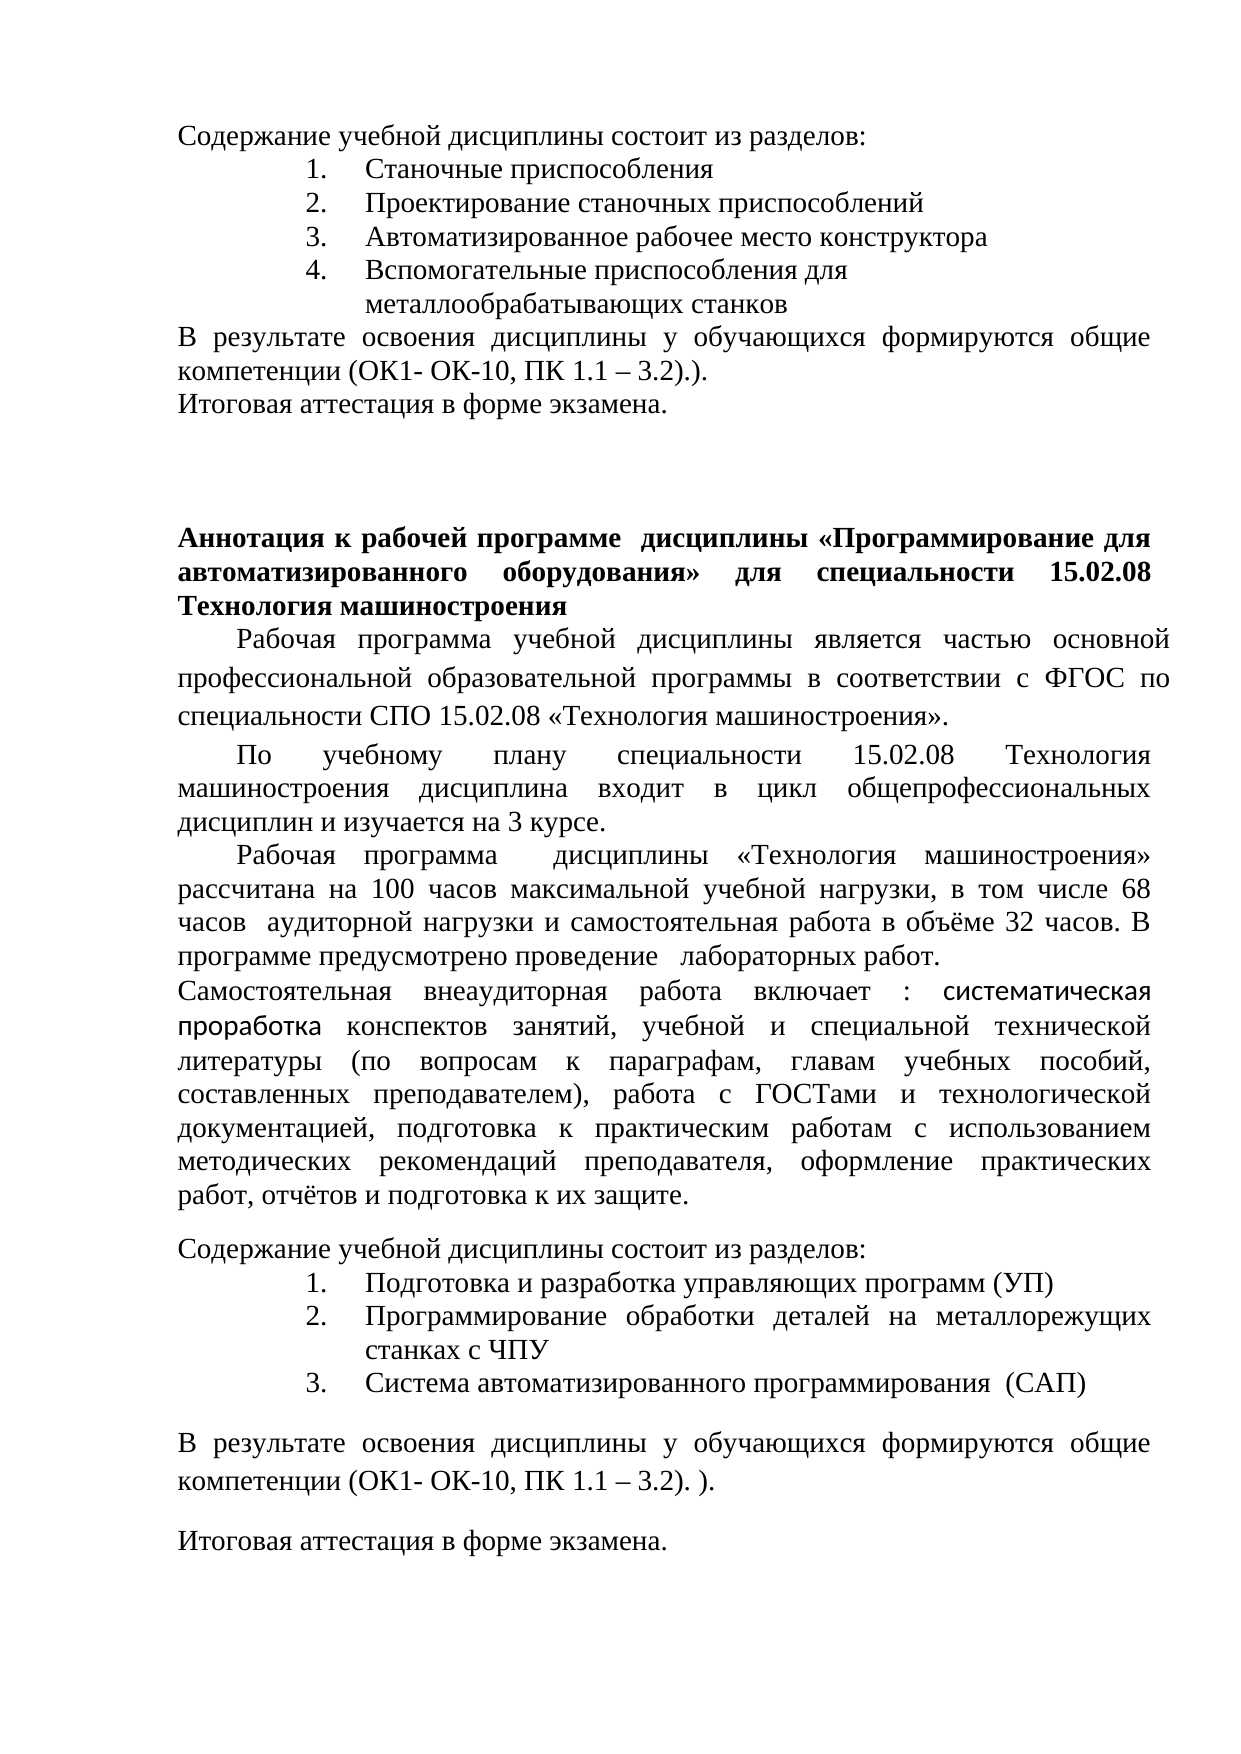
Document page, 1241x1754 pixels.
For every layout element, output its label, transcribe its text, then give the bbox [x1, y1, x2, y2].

list Подготовка и разработка управляющих программ (УП) [327, 1265, 1152, 1298]
text В результате освоения дисциплины у обучающихся формируются общие компетенции (ОК1- ОК-10, ПК 1.1 – 3.2). ). [177, 1425, 1152, 1497]
list Вспомогательные приспособления для металлообрабатывающих станков [327, 252, 1152, 319]
list Проектирование станочных приспособлений [327, 185, 1152, 219]
text По учебному плану специальности 15.02.08 Технология машиностроения дисциплина входит в цикл общепрофессиональных дисциплин и изучается на 3 курсе. [177, 737, 1152, 837]
list Программирование обработки деталей на металлорежущих станках с ЧПУ [327, 1298, 1152, 1366]
text Самостоятельная внеаудиторная работа включает : систематическая проработка конспектов занятий, учебной и специальной технической литературы (по вопросам к параграфам, главам учебных пособий, составленных преподавателем), работа с ГОСТами и технологической документацией, подготовка к практическим работам с использованием методических рекомендаций преподавателя, оформление практических работ, отчётов и подготовка к их защите. [177, 972, 1152, 1211]
text Итоговая аттестация в форме экзамена. [177, 1523, 1152, 1556]
text Содержание учебной дисциплины состоит из разделов: [177, 118, 1152, 152]
text Содержание учебной дисциплины состоит из разделов: [177, 1231, 1152, 1265]
text Рабочая программа дисциплины «Технология машиностроения» рассчитана на 100 часов максимальной учебной нагрузки, в том числе 68 часов аудиторной нагрузки и самостоятельная работа в объёме 32 часов. В программе предусмотрено проведение лабораторных работ. [177, 837, 1152, 972]
list Автоматизированное рабочее место конструктора [327, 219, 1152, 252]
text Рабочая программа учебной дисциплины является частью основной профессиональной образовательной программы в соответствии с ФГОС по специальности СПО 15.02.08 «Технология машиностроения». [177, 621, 1171, 732]
list Станочные приспособления [327, 152, 1152, 185]
list Система автоматизированного программирования (САП) [327, 1366, 1152, 1399]
text Аннотация к рабочей программе дисциплины «Программирование для автоматизированного оборудования» для специальности 15.02.08 Технология машиностроения [177, 521, 1152, 621]
text Итоговая аттестация в форме экзамена. [177, 386, 1152, 420]
text В результате освоения дисциплины у обучающихся формируются общие компетенции (ОК1- ОК-10, ПК 1.1 – 3.2).). [177, 319, 1152, 386]
